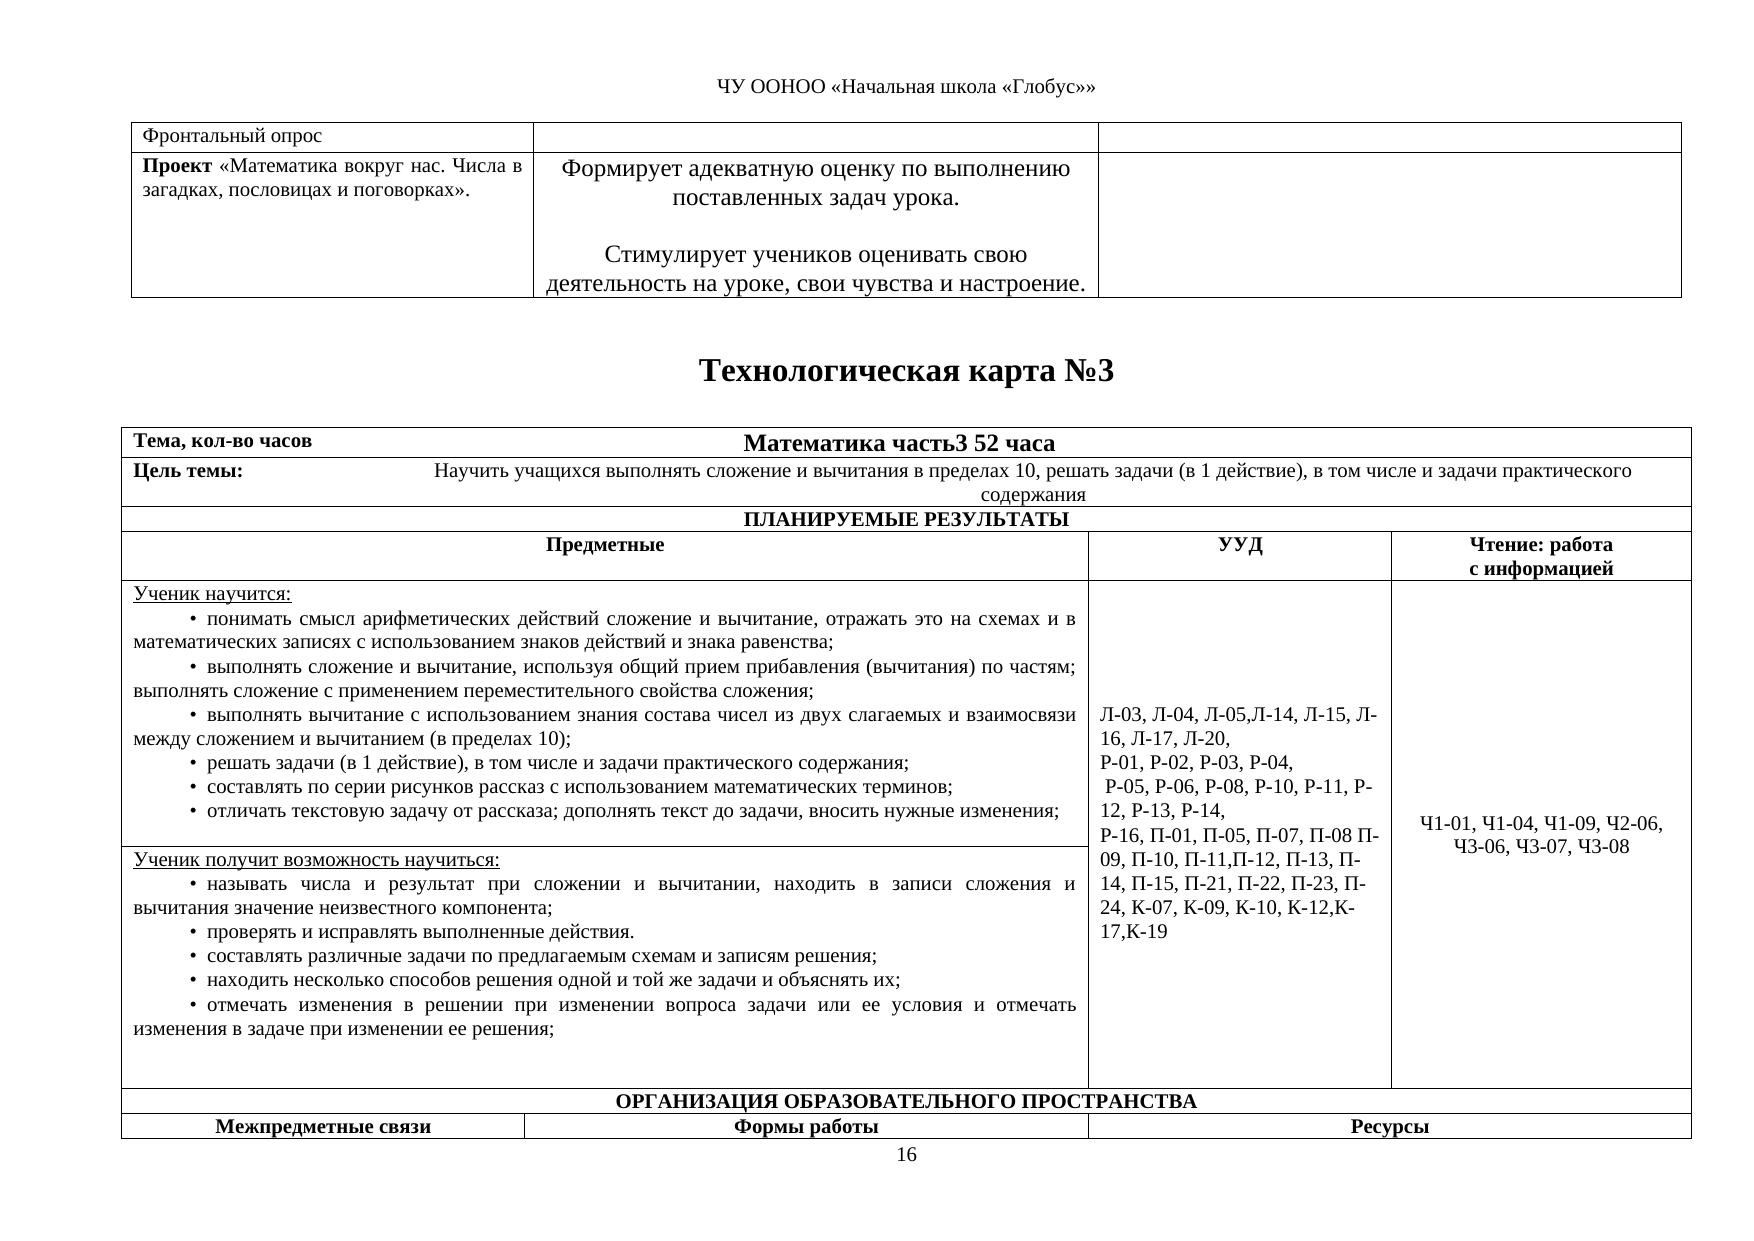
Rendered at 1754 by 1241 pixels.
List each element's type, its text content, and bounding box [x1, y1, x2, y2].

table_cell Цель темы: [122, 458, 375, 506]
table_cell Научить учащихся выполнять сложение и вычитания в пределах 10, решать задачи (в 1 действие), в том числе и задачи практического содержания [375, 458, 1691, 506]
table_cell Организация образовательного пространства [122, 1089, 1691, 1113]
table_cell Формы работы [525, 1114, 1088, 1138]
table_cell [1099, 123, 1681, 152]
table_cell [534, 123, 1098, 152]
table_cell УУД [1089, 532, 1391, 580]
table_cell Ученик получит возможность научиться: • называть числа и результат при сложении и вычитании, находить в записи сложения и вычитания значение неизвестного компонента; • проверять и исправлять выполненные действия. • составлять различные задачи по предлагаемым схемам и записям решения; • находить несколько способов решения одной и той же задачи и объяснять их; • отмечать изменения в решении при изменении вопроса задачи или ее условия и отмечать изменения в задаче при изменении ее решения; [122, 847, 1088, 1088]
table_cell Ученик научится: • понимать смысл арифметических действий сложение и вычитание, отражать это на схемах и в математических записях с использованием знаков действий и знака равенства; • выполнять сложение и вычитание, используя общий прием прибавления (вычитания) по частям; выполнять сложение с применением переместительного свойства сложения; • выполнять вычитание с использованием знания состава чисел из двух слагаемых и взаимосвязи между сложением и вычитанием (в пределах 10); • решать задачи (в 1 действие), в том числе и задачи практического содержания; • составлять по серии рисунков рассказ с использованием математических терминов; • отличать текстовую задачу от рассказа; дополнять текст до задачи, вносить нужные изменения; [122, 581, 1088, 846]
table_header Тема, кол-во часов [122, 428, 375, 457]
table_cell Предметные [122, 532, 1088, 580]
table_cell Ресурсы [1089, 1114, 1691, 1138]
table_cell Ч1-01, Ч1-04, Ч1-09, Ч2-06, Ч3-06, Ч3-07, Ч3-08 [1392, 581, 1691, 1088]
table_cell Межпредметные связи [122, 1114, 524, 1138]
table_cell Проект «Математика вокруг нас. Числа в загадках, пословицах и поговорках». [132, 153, 533, 297]
text Технологическая карта №3 [118, 350, 1695, 389]
table_cell Чтение: работа с информацией [1392, 532, 1691, 580]
table_cell Формирует адекватную оценку по выполнению поставленных задач урока. Стимулирует учеников оценивать свою деятельность на уроке, свои чувства и настроение. [534, 153, 1098, 297]
table_header Математика часть3 52 часа [375, 428, 1691, 457]
table_cell Фронтальный опрос [132, 123, 533, 152]
table_cell Л-03, Л-04, Л-05,Л-14, Л-15, Л-16, Л-17, Л-20, Р-01, Р-02, Р-03, Р-04, Р-05, Р-06, Р-08, Р-10, Р-11, Р-12, Р-13, Р-14, Р-16, П-01, П-05, П-07, П-08 П-09, П-10, П-11,П-12, П-13, П-14, П-15, П-21, П-22, П-23, П-24, К-07, К-09, К-10, К-12,К-17,К-19 [1089, 581, 1391, 1088]
table_cell Планируемые результаты [122, 507, 1691, 531]
table_cell [1099, 153, 1681, 297]
